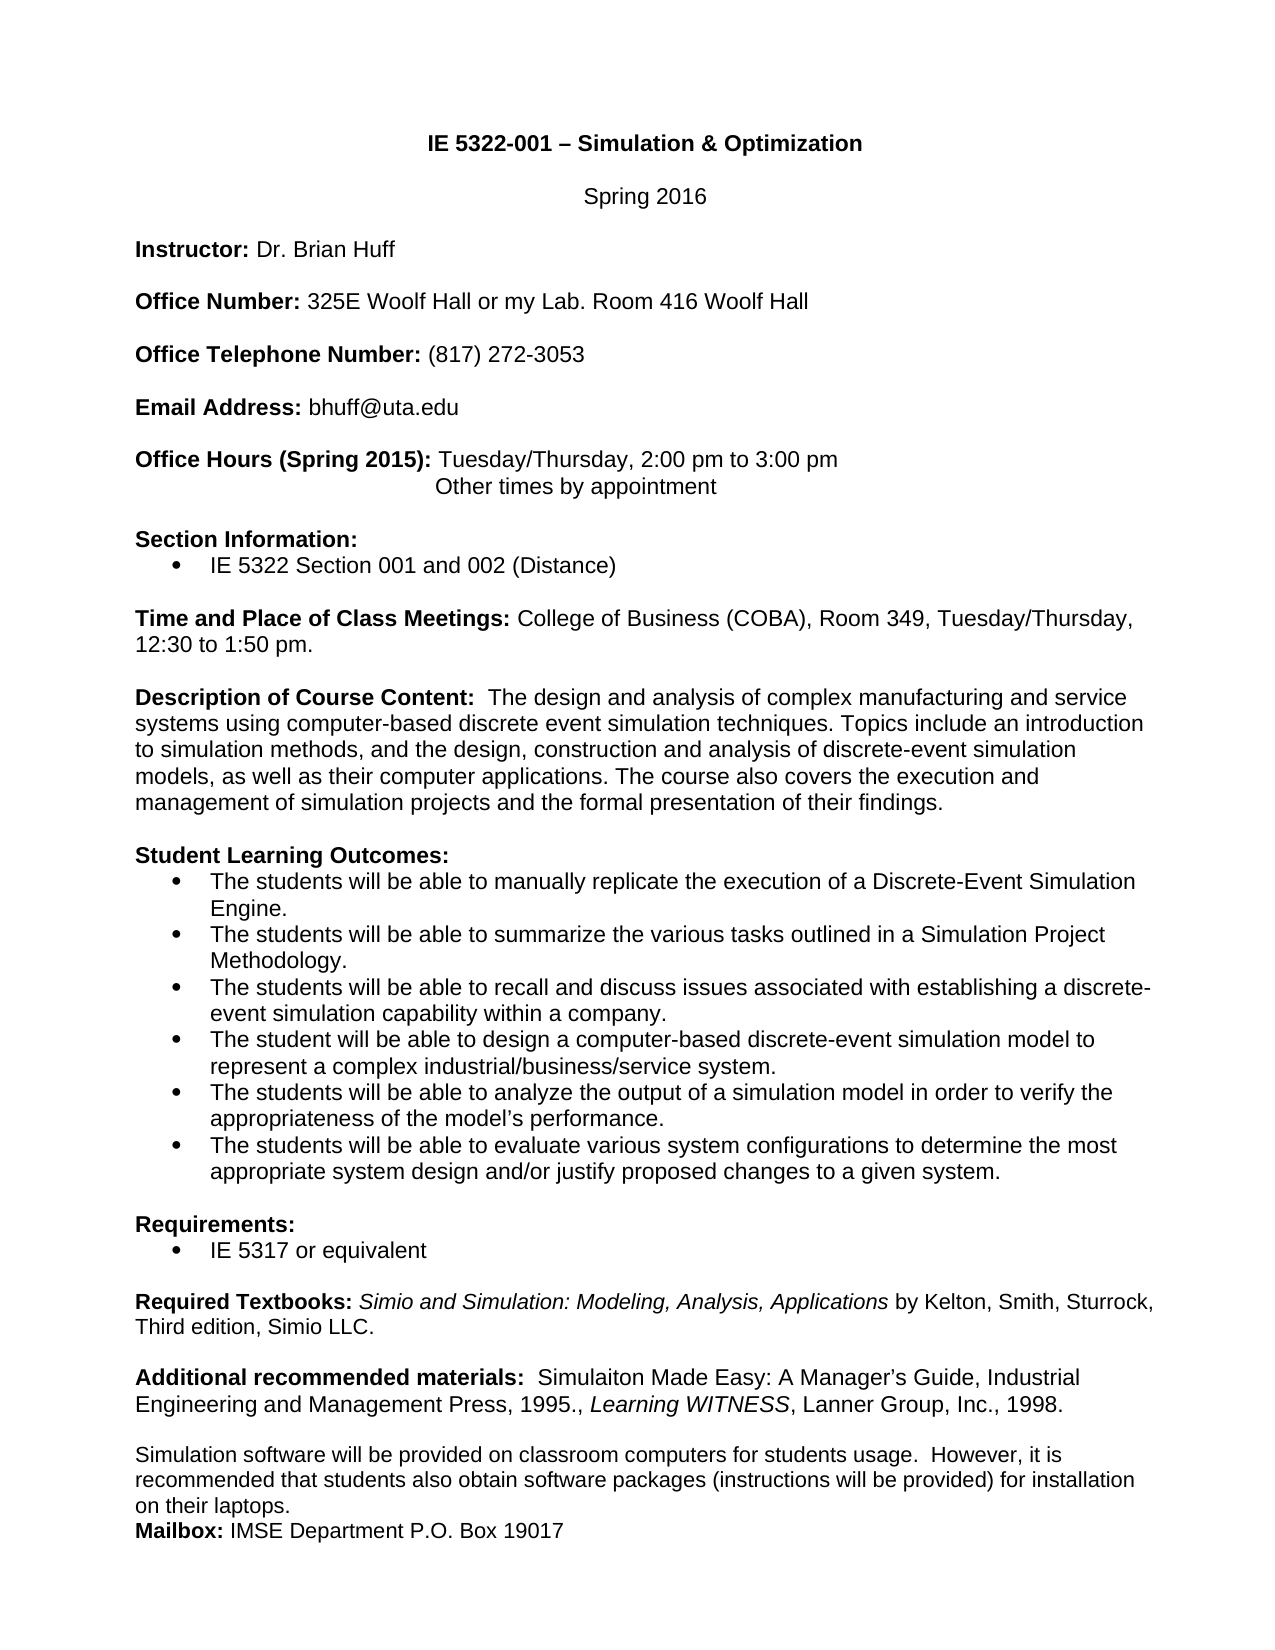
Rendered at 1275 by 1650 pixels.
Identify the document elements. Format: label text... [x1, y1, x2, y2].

text Spring 2016 [135, 183, 1155, 209]
list IE 5322 Section 001 and 002 (Distance) [172, 552, 1155, 578]
text Email Address: [135, 394, 1155, 420]
text Time and Place of Class Meetings: College of Business (COBA), Room 349, Tuesday/Thursday, 12:30 to 1:50 pm. [135, 604, 1155, 657]
text Office Telephone Number: (817) 272-3053 [135, 341, 1155, 367]
list IE 5317 or equivalent [172, 1237, 1155, 1263]
text Required Textbooks: Simio and Simulation: Modeling, Analysis, Applications by Kelton, Smith, Sturrock, Third edition, Simio LLC. [135, 1289, 1155, 1339]
text Office Hours (Spring 2015): Tuesday/Thursday, 2:00 pm to 3:00 pm [135, 446, 1155, 473]
text Section Information: [135, 526, 1155, 552]
text Other times by appointment [135, 473, 1155, 499]
text Description of Course Content: The design and analysis of complex manufacturing and service systems using computer-based discrete event simulation techniques. Topics include an introduction to simulation methods, and the design, construction and analysis of discrete-event simulation models, as well as their computer applications. The course also covers the execution and management of simulation projects and the formal presentation of their findings. [135, 684, 1155, 815]
list The students will be able to recall and discuss issues associated with establishing a discrete-event simulation capability within a company. [172, 973, 1155, 1026]
list The student will be able to design a computer-based discrete-event simulation model to represent a complex industrial/business/service system. [172, 1026, 1155, 1079]
text Student Learning Outcomes: [135, 842, 1155, 868]
text Additional recommended materials: Simulaiton Made Easy: A Manager’s Guide, Industrial Engineering and Management Press, 1995., Learning WITNESS, Lanner Group, Inc., 1998. [135, 1364, 1155, 1417]
text Office Number: 325E Woolf Hall or my Lab. Room 416 Woolf Hall [135, 288, 1155, 315]
text Instructor: Dr. Brian Huff [135, 236, 1155, 262]
text Mailbox: IMSE Department P.O. Box 19017 [135, 1518, 1155, 1543]
text Requirements: [135, 1211, 1155, 1237]
list The students will be able to manually replicate the execution of a Discrete-Event Simulation Engine. [172, 868, 1155, 921]
list The students will be able to evaluate various system configurations to determine the most appropriate system design and/or justify proposed changes to a given system. [172, 1132, 1155, 1184]
list The students will be able to summarize the various tasks outlined in a Simulation Project Methodology. [172, 921, 1155, 973]
text IE 5322-001 – Simulation & Optimization [135, 130, 1155, 157]
list The students will be able to analyze the output of a simulation model in order to verify the appropriateness of the model’s performance. [172, 1079, 1155, 1132]
text Simulation software will be provided on classroom computers for students usage. However, it is recommended that students also obtain software packages (instructions will be provided) for installation on their laptops. [135, 1442, 1155, 1518]
